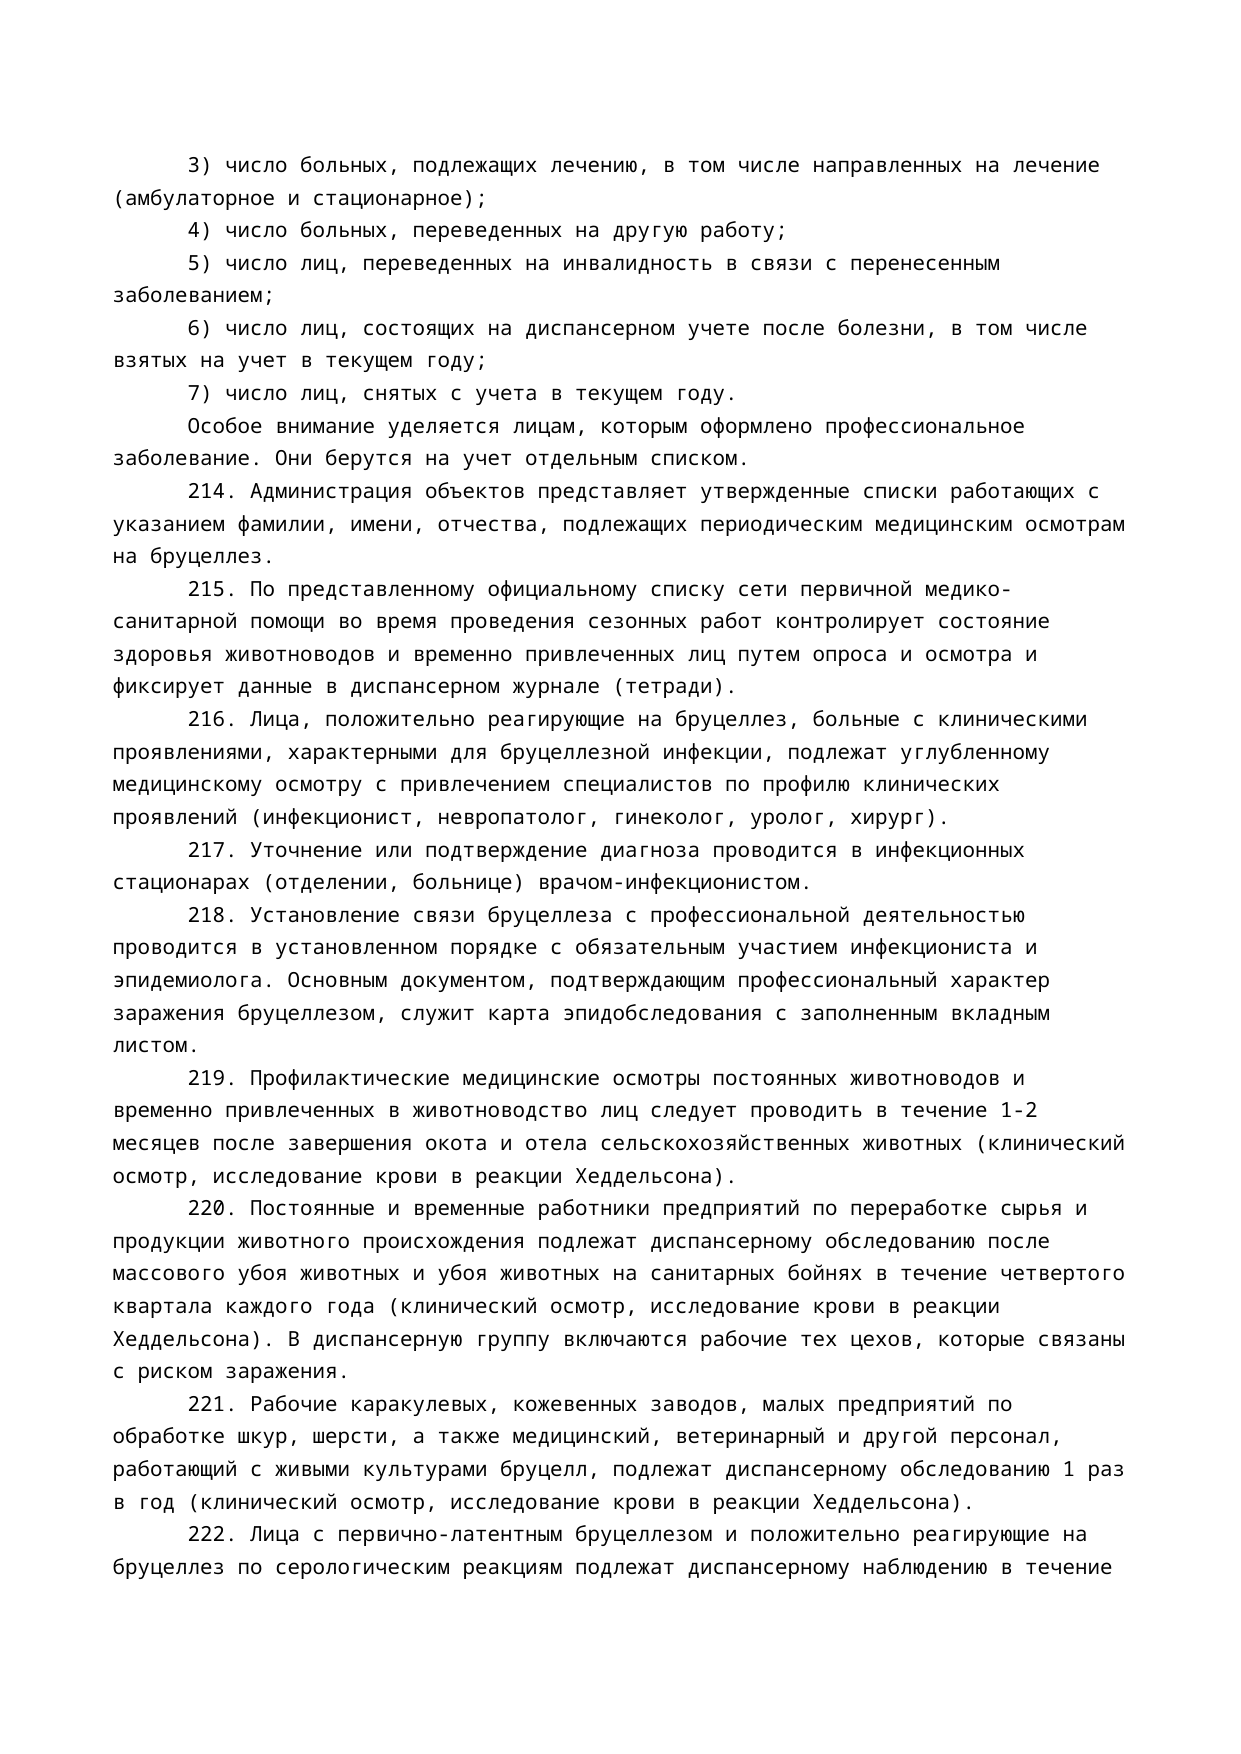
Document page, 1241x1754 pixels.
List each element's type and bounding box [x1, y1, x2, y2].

text [112, 150, 1128, 1580]
